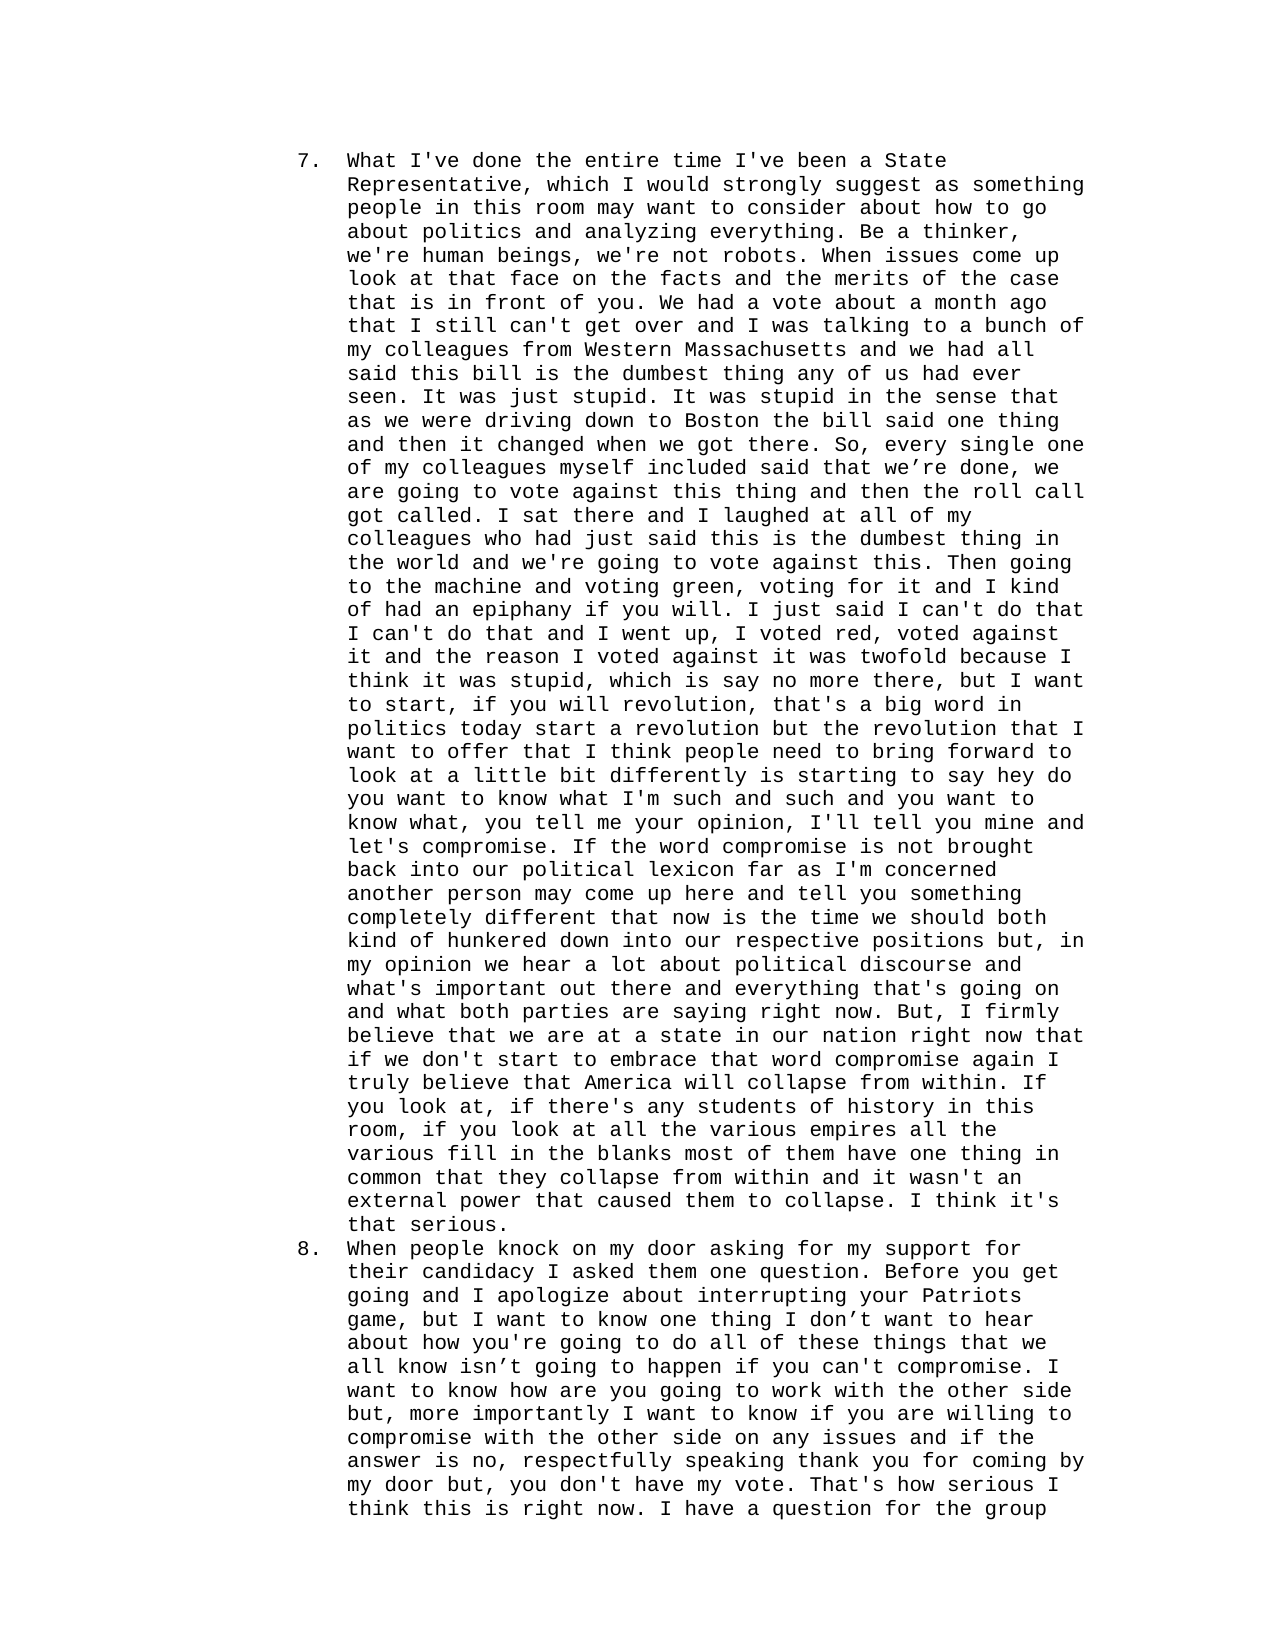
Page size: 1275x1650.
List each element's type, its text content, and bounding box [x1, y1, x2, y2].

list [309, 1238, 1087, 1521]
list What I've done the entire time I've been a State Representative, which I would strongly suggest as something people in this room may want to consider about how to go about politics and analyzing everything. Be a thinker, we're human beings, we're not robots. When issues come up look at that face on the facts and the merits of the case that is in front of you. We had a vote about a month ago that I still can't get over and I was talking to a bunch of my colleagues from Western Massachusetts and we had all said this bill is the dumbest thing any of us had ever seen. It was just stupid. It was stupid in the sense that as we were driving down to Boston the bill said one thing and then it changed when we got there. So, every single one of my colleagues myself included said that we’re done, we are going to vote against this thing and then the roll call got called. I sat there and I laughed at all of my colleagues who had just said this is the dumbest thing in the world and we're going to vote against this. Then going to the machine and voting green, voting for it and I kind of had an epiphany if you will. I just said I can't do that I can't do that and I went up, I voted red, voted against it and the reason I voted against it was twofold because I think it was stupid, which is say no more there, but I want to start, if you will revolution, that's a big word in politics today start a revolution but the revolution that I want to offer that I think people need to bring forward to look at a little bit differently is starting to say hey do you want to know what I'm such and such and you want to know what, you tell me your opinion, I'll tell you mine and let's compromise. If the word compromise is not brought back into our political lexicon far as I'm concerned another person may come up here and tell you something completely different that now is the time we should both kind of hunkered down into our respective positions but, in my opinion we hear a lot about political discourse and what's important out there and everything that's going on and what both parties are saying right now. But, I firmly believe that we are at a state in our nation right now that if we don't start to embrace that word compromise again I truly believe that America will collapse from within. If you look at, if there's any students of history in this room, if you look at all the various empires all the various fill in the blanks most of them have one thing in common that they collapse from within and it wasn't an external power that caused them to collapse. I think it's that serious. [309, 150, 1087, 1238]
